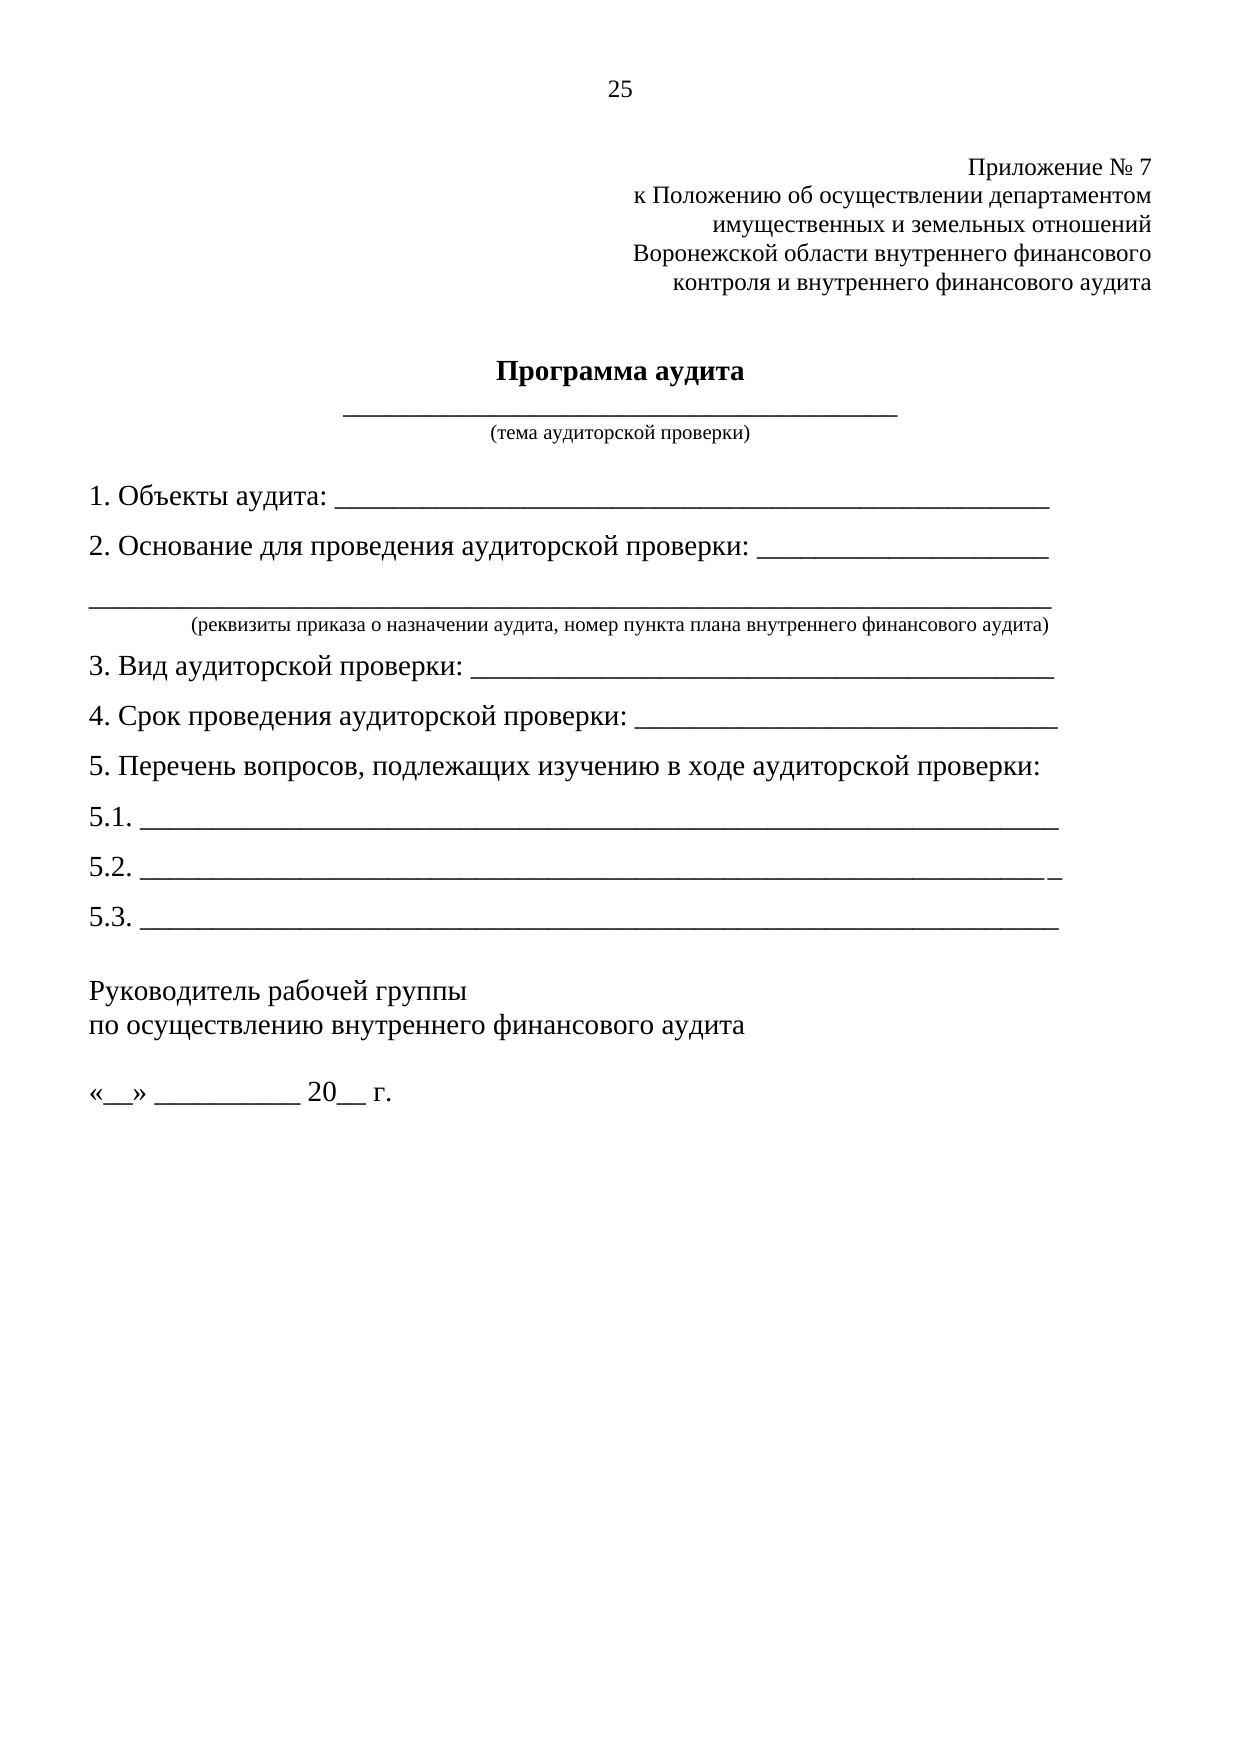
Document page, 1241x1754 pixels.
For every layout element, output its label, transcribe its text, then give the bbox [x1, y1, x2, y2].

text 5.1. _______________________________________________________________ [89, 799, 1152, 832]
text к Положению об осуществлении департаментом [89, 180, 1152, 209]
text Воронежской области внутреннего финансового [89, 238, 1152, 267]
text контроля и внутреннего финансового аудита [89, 267, 1152, 295]
text 2. Основание для проведения аудиторской проверки: ____________________ [89, 528, 1152, 562]
text 5.3. _______________________________________________________________ [89, 899, 1152, 933]
text 4. Срок проведения аудиторской проверки: _____________________________ [89, 698, 1152, 732]
text «__» __________ 20__ г. [89, 1074, 1152, 1108]
text ______________________________________ [89, 387, 1152, 420]
text имущественных и земельных отношений [89, 209, 1152, 238]
text (тема аудиторской проверки) [89, 420, 1152, 444]
text Программа аудита [89, 353, 1152, 387]
text 3. Вид аудиторской проверки: ________________________________________ [89, 648, 1152, 681]
text Руководитель рабочей группы [89, 973, 1152, 1007]
text (реквизиты приказа о назначении аудита, номер пункта плана внутреннего финансового аудита) [89, 612, 1152, 636]
text 5.2. ______________________________________________________________ _ [89, 849, 1152, 883]
text 1. Объекты аудита: _________________________________________________ [89, 478, 1152, 511]
text 5. Перечень вопросов, подлежащих изучению в ходе аудиторской проверки: [89, 748, 1152, 782]
text по осуществлению внутреннего финансового аудита [89, 1007, 1152, 1041]
text Приложение № 7 [89, 152, 1152, 180]
text __________________________________________________________________ [89, 578, 1152, 612]
